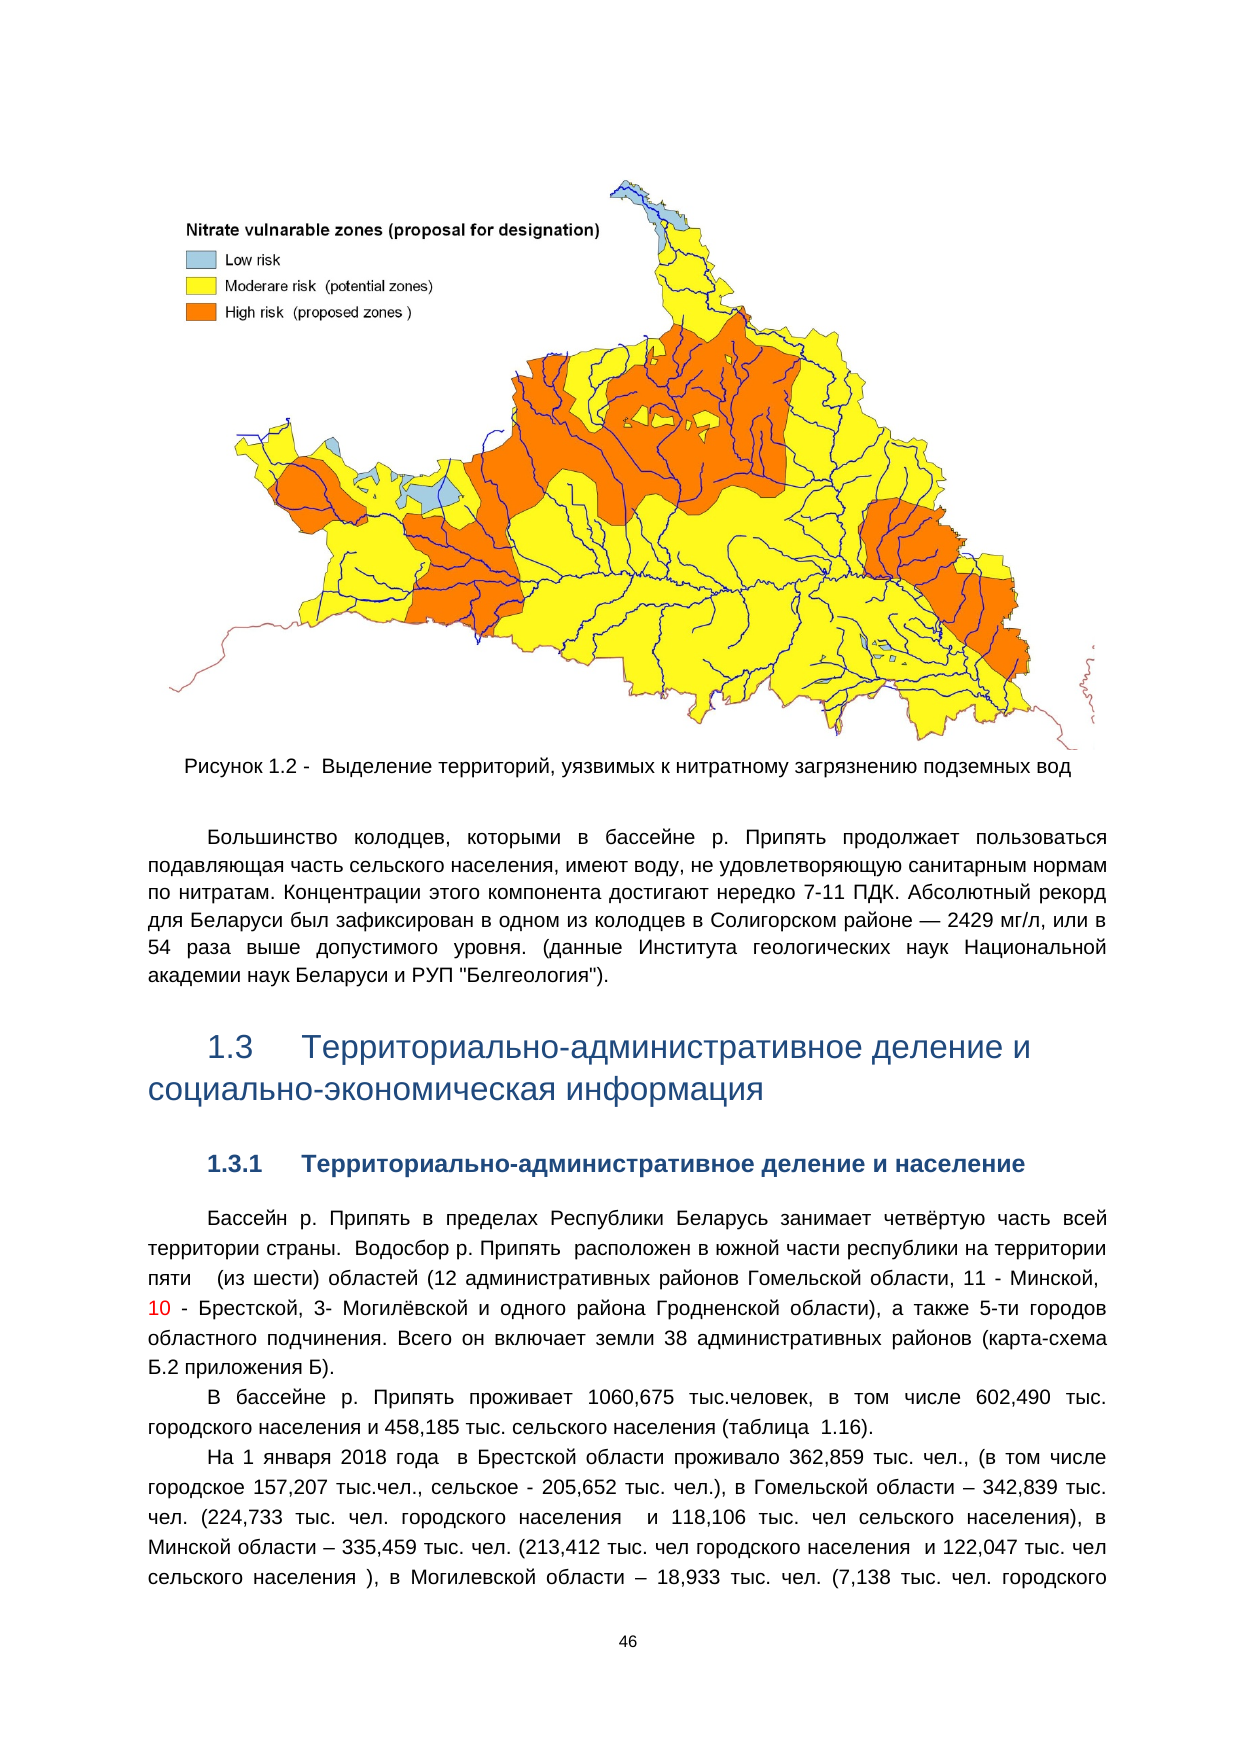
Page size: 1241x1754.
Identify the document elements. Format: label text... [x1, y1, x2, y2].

subtitle Территориально-административное деление и население [148, 1149, 1108, 1178]
subtitle Территориально-административное деление и социально-экономическая информация [148, 1027, 1108, 1108]
text Большинство колодцев, которыми в бассейне р. Припять продолжает пользоваться подавляющая часть сельского населения, имеют воду, не удовлетворяющую санитарным нормам по нитратам. Концентрации этого компонента достигают нередко 7-11 ПДК. Абсолютный рекорд для Беларуси был зафиксирован в одном из колодцев в Солигорском районе — 2429 мг/л, или в 54 раза выше допустимого уровня. (данные Института геологических наук Национальной академии наук Беларуси и РУП "Белгеология"). [148, 825, 1108, 987]
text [148, 1445, 1108, 1588]
text Бассейн р. Припять в пределах Республики Беларусь занимает четвёртую часть всей территории страны. Водосбор р. Припять расположен в южной части республики на территории пяти (из шести) областей (12 административных районов Гомельской области, 11 - Минской, 10 - Брестской, 3- Могилёвской и одного района Гродненской области), а также 5-ти городов областного подчинения. Всего он включает земли 38 административных районов (карта-схема Б.2 приложения Б). [148, 1206, 1108, 1379]
picture [150, 177, 1106, 750]
text В бассейне р. Припять проживает 1060,675 тыс.человек, в том числе 602,490 тыс. городского населения и 458,185 тыс. сельского населения (таблица 1.16). [148, 1385, 1108, 1439]
